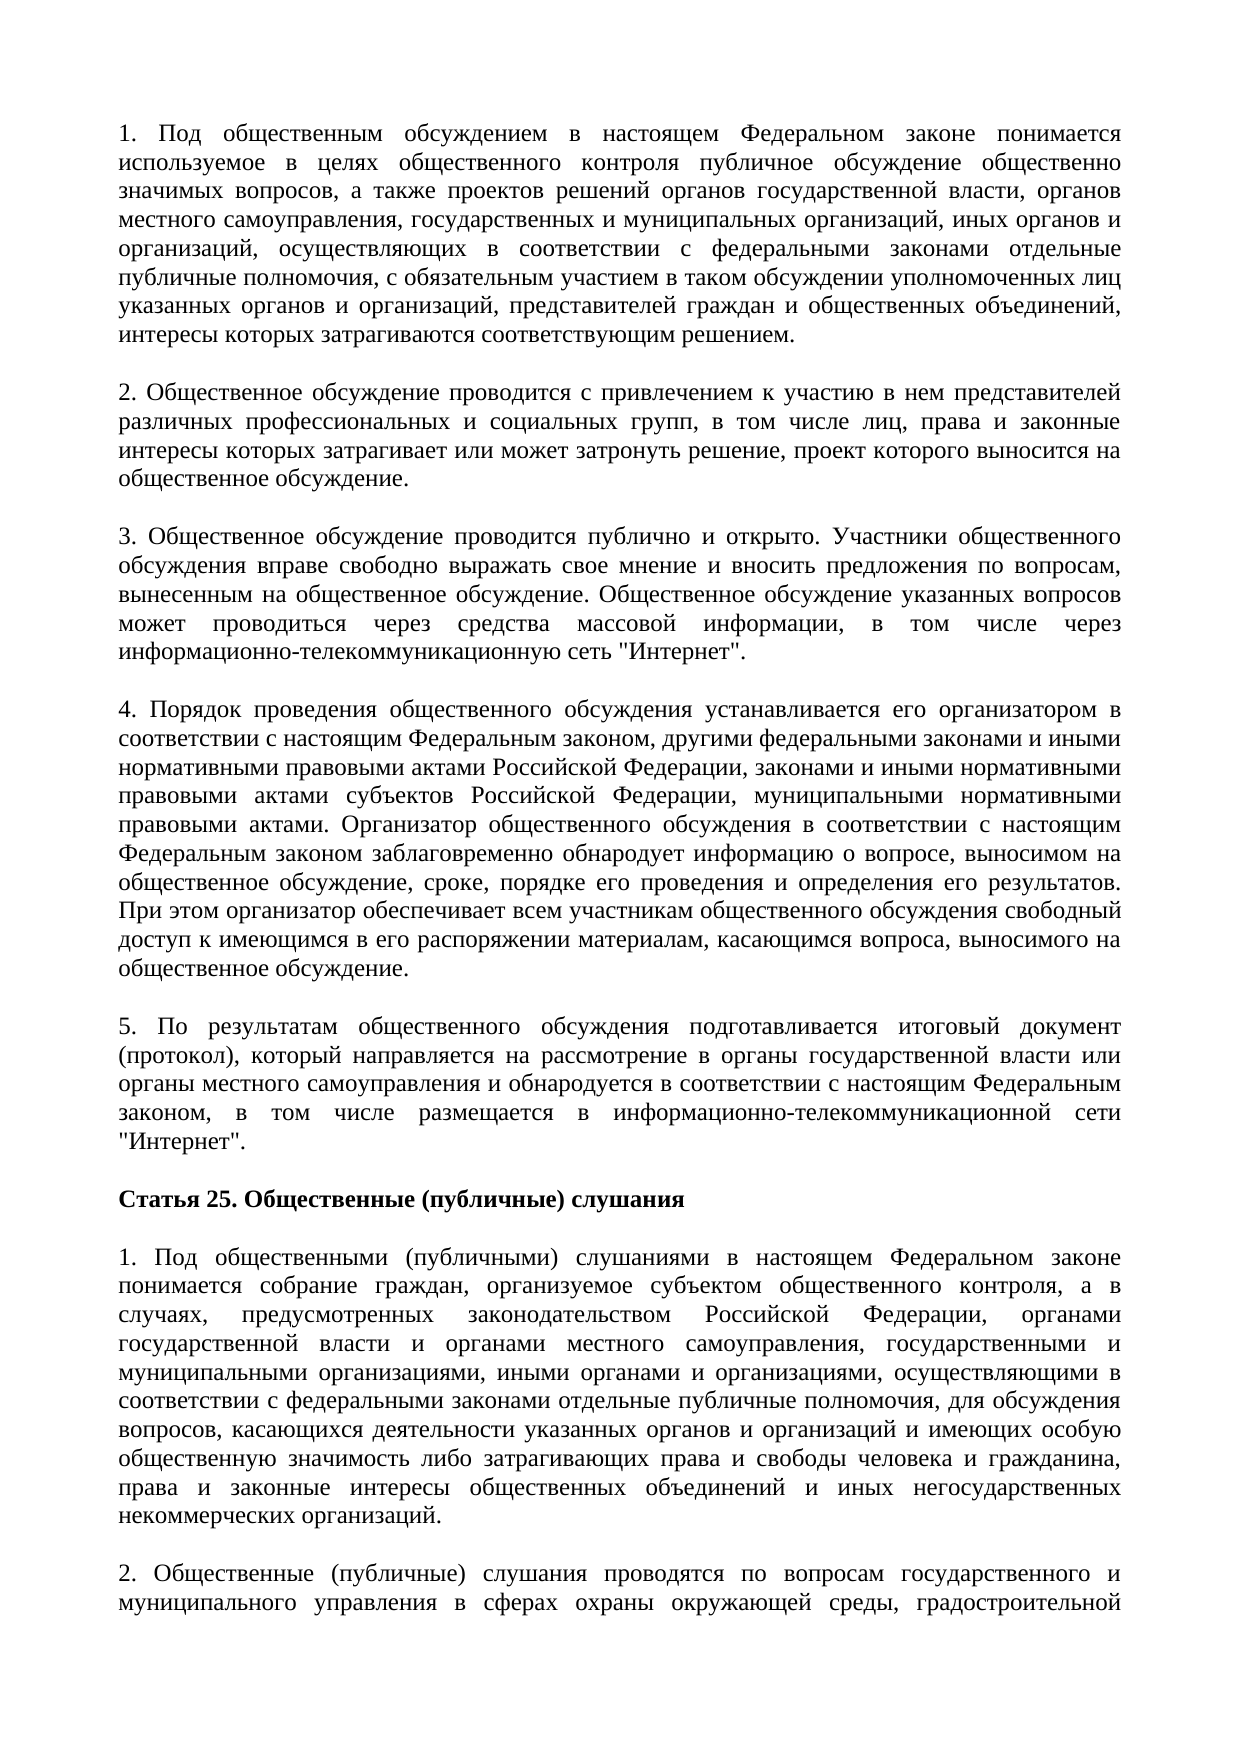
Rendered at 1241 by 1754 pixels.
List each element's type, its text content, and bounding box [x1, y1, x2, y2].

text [118, 1558, 1122, 1616]
text 3. Общественное обсуждение проводится публично и открыто. Участники общественного обсуждения вправе свободно выражать свое мнение и вносить предложения по вопросам, вынесенным на общественное обсуждение. Общественное обсуждение указанных вопросов может проводиться через средства массовой информации, в том числе через информационно-телекоммуникационную сеть "Интернет". [118, 521, 1122, 665]
text 2. Общественное обсуждение проводится с привлечением к участию в нем представителей различных профессиональных и социальных групп, в том числе лиц, права и законные интересы которых затрагивает или может затронуть решение, проект которого выносится на общественное обсуждение. [118, 377, 1122, 492]
text Статья 25. Общественные (публичные) слушания [118, 1184, 1122, 1213]
text 1. Под общественными (публичными) слушаниями в настоящем Федеральном законе понимается собрание граждан, организуемое субъектом общественного контроля, а в случаях, предусмотренных законодательством Российской Федерации, органами государственной власти и органами местного самоуправления, государственными и муниципальными организациями, иными органами и организациями, осуществляющими в соответствии с федеральными законами отдельные публичные полномочия, для обсуждения вопросов, касающихся деятельности указанных органов и организаций и имеющих особую общественную значимость либо затрагивающих права и свободы человека и гражданина, права и законные интересы общественных объединений и иных негосударственных некоммерческих организаций. [118, 1242, 1122, 1529]
text 5. По результатам общественного обсуждения подготавливается итоговый документ (протокол), который направляется на рассмотрение в органы государственной власти или органы местного самоуправления и обнародуется в соответствии с настоящим Федеральным законом, в том числе размещается в информационно-телекоммуникационной сети "Интернет". [118, 1011, 1122, 1155]
text 4. Порядок проведения общественного обсуждения устанавливается его организатором в соответствии с настоящим Федеральным законом, другими федеральными законами и иными нормативными правовыми актами Российской Федерации, законами и иными нормативными правовыми актами субъектов Российской Федерации, муниципальными нормативными правовыми актами. Организатор общественного обсуждения в соответствии с настоящим Федеральным законом заблаговременно обнародует информацию о вопросе, выносимом на общественное обсуждение, сроке, порядке его проведения и определения его результатов. При этом организатор обеспечивает всем участникам общественного обсуждения свободный доступ к имеющимся в его распоряжении материалам, касающимся вопроса, выносимого на общественное обсуждение. [118, 694, 1122, 982]
text 1. Под общественным обсуждением в настоящем Федеральном законе понимается используемое в целях общественного контроля публичное обсуждение общественно значимых вопросов, а также проектов решений органов государственной власти, органов местного самоуправления, государственных и муниципальных организаций, иных органов и организаций, осуществляющих в соответствии с федеральными законами отдельные публичные полномочия, с обязательным участием в таком обсуждении уполномоченных лиц указанных органов и организаций, представителей граждан и общественных объединений, интересы которых затрагиваются соответствующим решением. [118, 118, 1122, 348]
